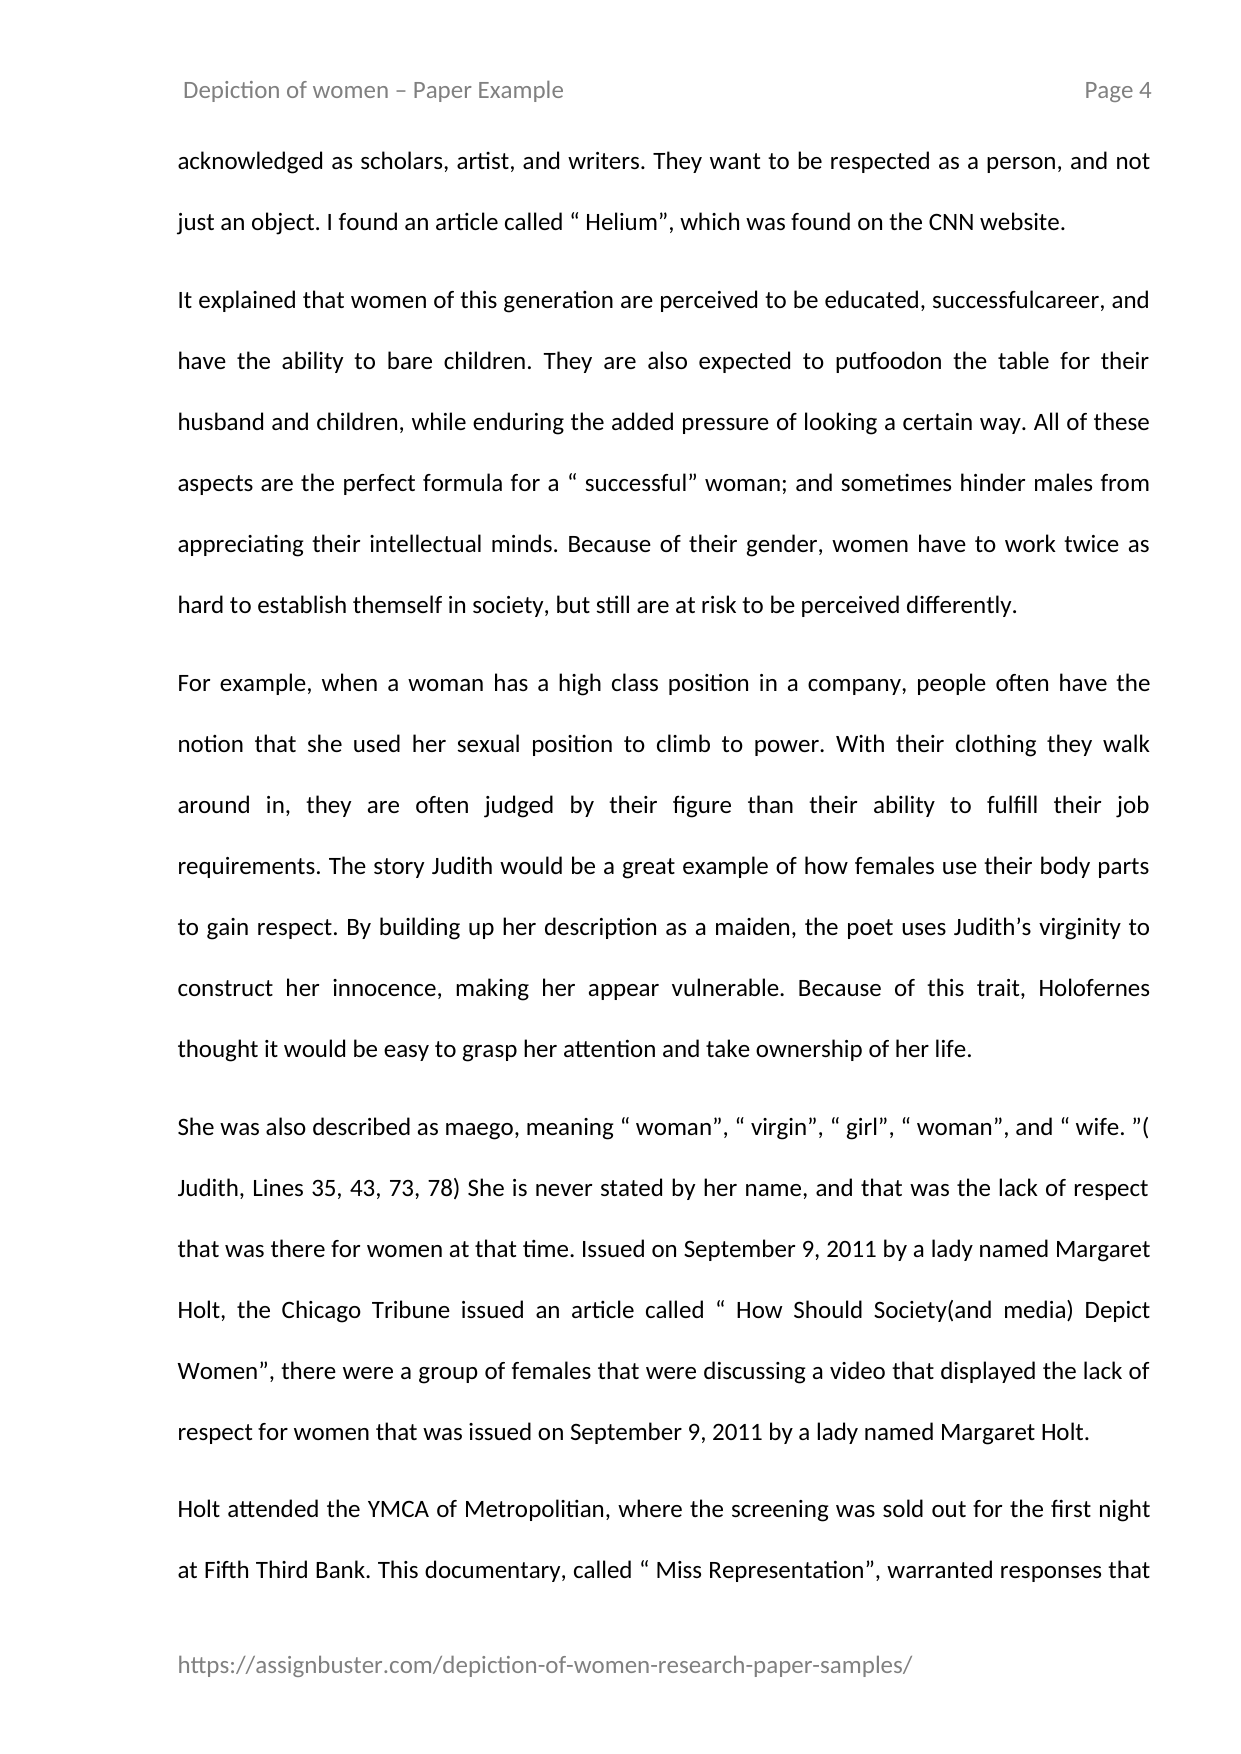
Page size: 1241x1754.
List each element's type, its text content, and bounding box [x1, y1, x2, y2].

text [177, 145, 1152, 237]
text For example, when a woman has a high class position in a company, people often have the notion that she used her sexual position to climb to power. With their clothing they walk around in, they are often judged by their figure than their ability to fulfill their job requirements. The story Judith would be a great example of how females use their body parts to gain respect. By building up her description as a maiden, the poet uses Judith’s virginity to construct her innocence, making her appear vulnerable. Because of this trait, Holofernes thought it would be easy to grasp her attention and take ownership of her life. [177, 667, 1152, 1063]
text She was also described as maego, meaning “ woman”, “ virgin”, “ girl”, “ woman”, and “ wife. ”( Judith, Lines 35, 43, 73, 78) She is never stated by her name, and that was the lack of respect that was there for women at that time. Issued on September 9, 2011 by a lady named Margaret Holt, the Chicago Tribune issued an article called “ How Should Society(and media) Depict Women”, there were a group of females that were discussing a video that displayed the lack of respect for women that was issued on September 9, 2011 by a lady named Margaret Holt. [177, 1111, 1152, 1446]
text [177, 1493, 1152, 1585]
text It explained that women of this generation are perceived to be educated, successfulcareer, and have the ability to bare children. They are also expected to putfoodon the table for their husband and children, while enduring the added pressure of looking a certain way. All of these aspects are the perfect formula for a “ successful” woman; and sometimes hinder males from appreciating their intellectual minds. Because of their gender, women have to work twice as hard to establish themself in society, but still are at risk to be perceived differently. [177, 284, 1152, 619]
